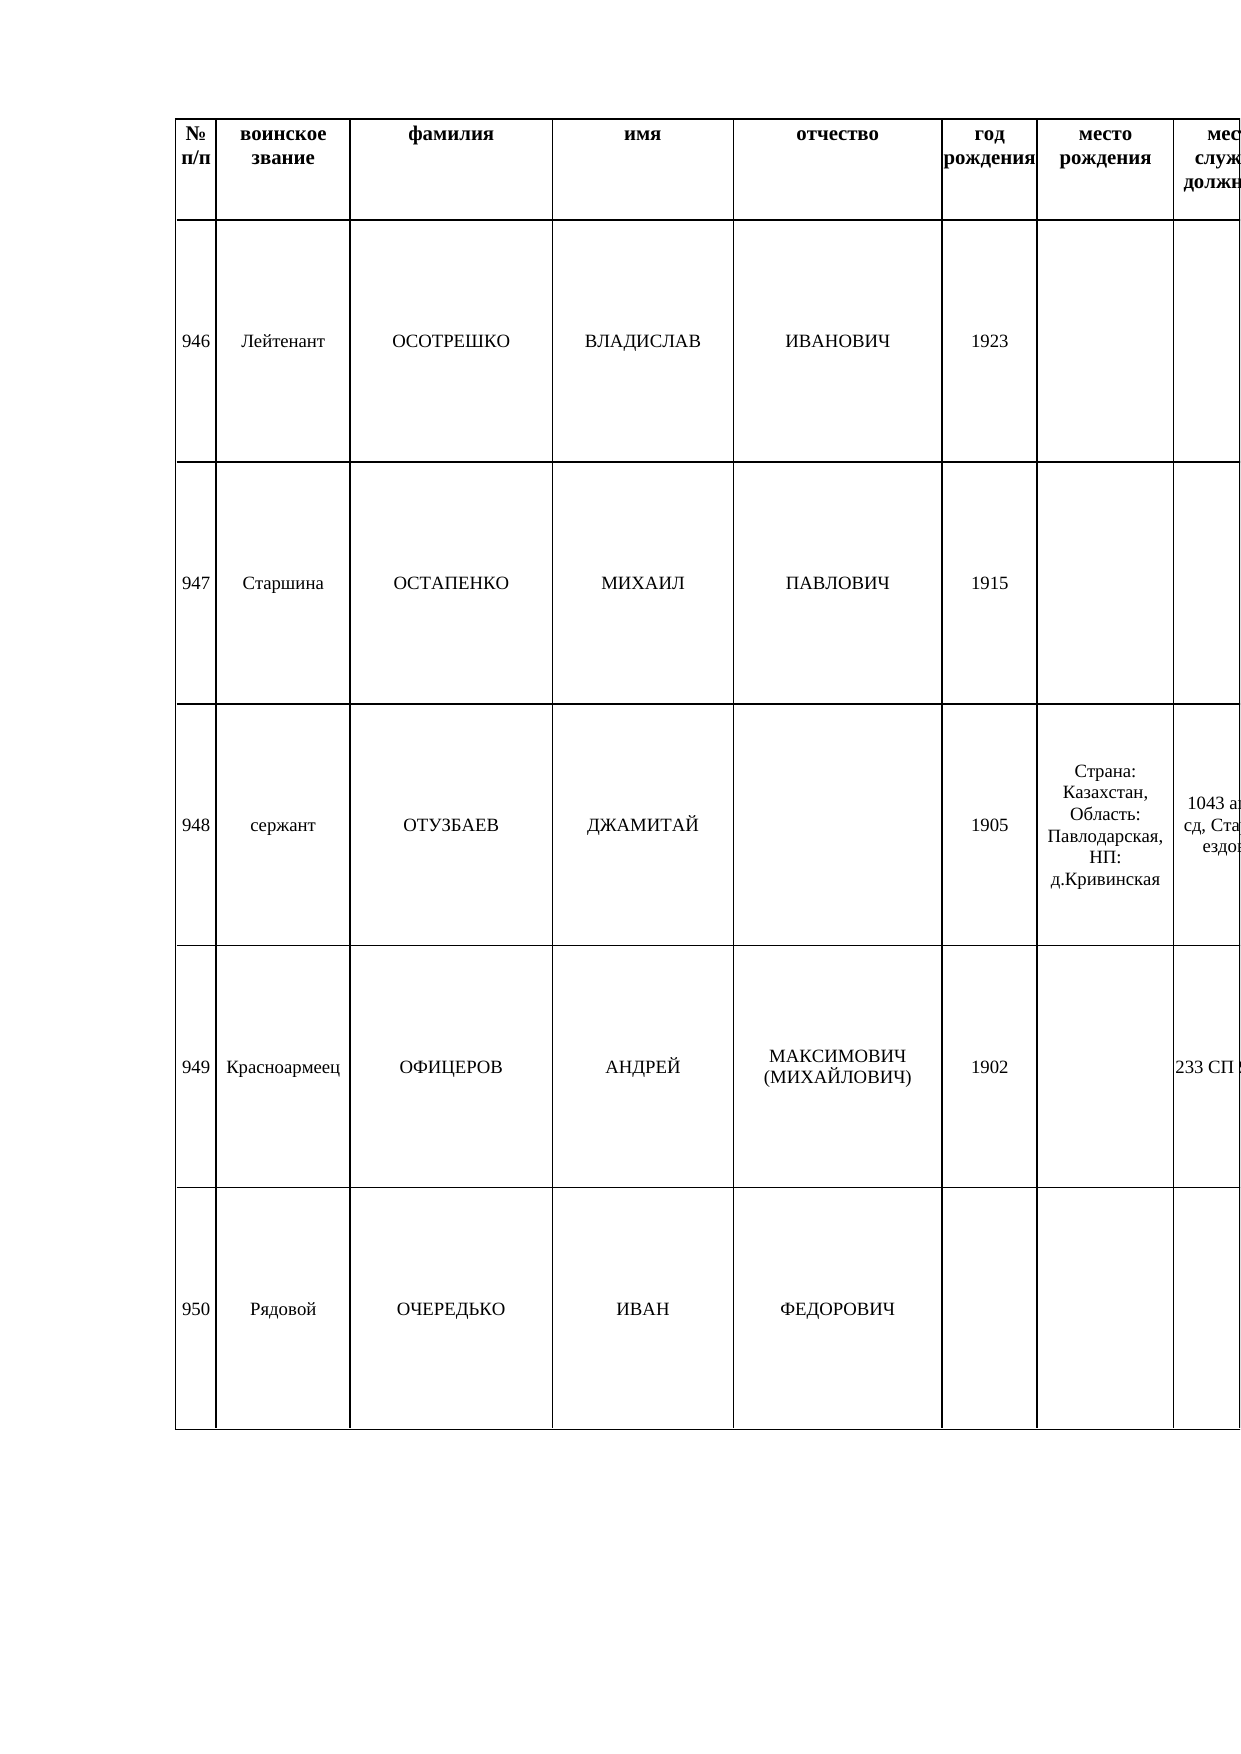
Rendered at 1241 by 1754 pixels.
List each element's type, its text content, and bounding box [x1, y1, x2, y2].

table_header воинское звание [217, 120, 349, 219]
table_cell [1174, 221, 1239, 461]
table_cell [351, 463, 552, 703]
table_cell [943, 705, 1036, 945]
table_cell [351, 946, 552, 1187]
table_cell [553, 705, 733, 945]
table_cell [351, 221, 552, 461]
table_header год рождения [943, 120, 1036, 219]
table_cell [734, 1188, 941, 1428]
table_header № п/п [176, 120, 215, 219]
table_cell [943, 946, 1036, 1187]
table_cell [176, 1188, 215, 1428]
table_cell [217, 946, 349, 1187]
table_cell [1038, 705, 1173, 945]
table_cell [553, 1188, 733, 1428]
table_header отчество [734, 120, 941, 219]
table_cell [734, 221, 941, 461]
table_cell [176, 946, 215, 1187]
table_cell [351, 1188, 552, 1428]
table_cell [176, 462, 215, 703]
table_header место службы, должность [1174, 120, 1239, 219]
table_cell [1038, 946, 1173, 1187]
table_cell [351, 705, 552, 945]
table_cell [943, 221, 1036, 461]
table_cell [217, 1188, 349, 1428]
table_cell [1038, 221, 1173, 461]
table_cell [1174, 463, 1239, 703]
table_header имя [553, 120, 733, 219]
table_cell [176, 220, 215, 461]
table_header фамилия [351, 120, 552, 219]
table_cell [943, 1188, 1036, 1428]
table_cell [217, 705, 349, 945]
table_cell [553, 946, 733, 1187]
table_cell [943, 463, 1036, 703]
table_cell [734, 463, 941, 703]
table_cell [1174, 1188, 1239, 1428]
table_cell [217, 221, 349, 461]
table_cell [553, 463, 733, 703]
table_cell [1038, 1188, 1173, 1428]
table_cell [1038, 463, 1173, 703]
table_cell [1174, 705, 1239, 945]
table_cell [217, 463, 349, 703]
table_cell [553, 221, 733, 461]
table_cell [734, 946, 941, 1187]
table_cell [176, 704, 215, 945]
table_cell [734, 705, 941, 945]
table_header место рождения [1038, 120, 1173, 219]
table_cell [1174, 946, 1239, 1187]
